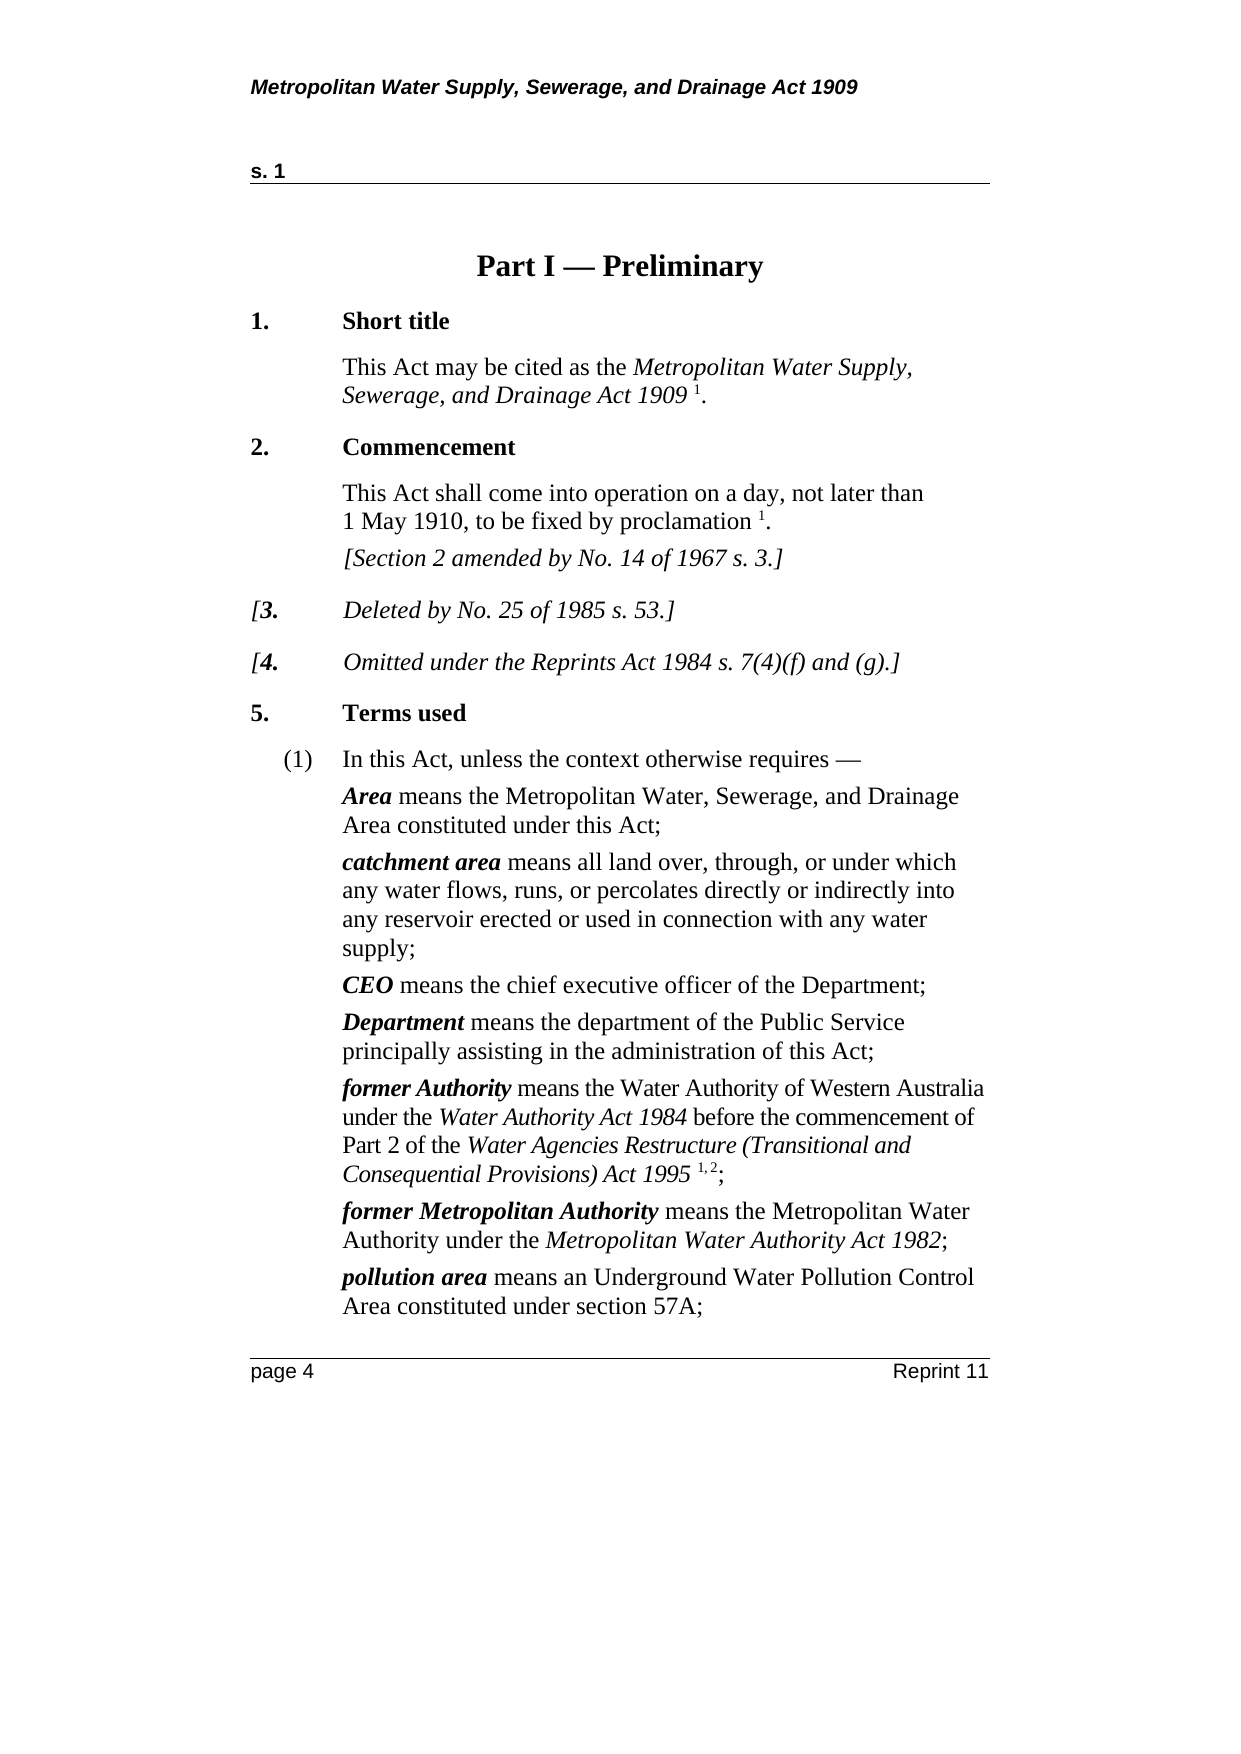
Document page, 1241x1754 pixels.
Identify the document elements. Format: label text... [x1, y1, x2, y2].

text Area means the Metropolitan Water, Sewerage, and Drainage Area constituted under this Act; [250, 781, 990, 838]
subtitle 1. Short title [250, 306, 990, 335]
text former Metropolitan Authority means the Metropolitan Water Authority under the Metropolitan Water Authority Act 1982; [250, 1196, 990, 1254]
text former Authority means the Water Authority of Western Australia under the Water Authority Act 1984 before the commencement of Part 2 of the Water Agencies Restructure (Transitional and Consequential Provisions) Act 1995 1, 2; [250, 1073, 990, 1188]
subtitle Part I — Preliminary [250, 247, 990, 283]
text [4. Omitted under the Reprints Act 1984 s. 7(4)(f) and (g).] [250, 647, 990, 676]
text [3. Deleted by No. 25 of 1985 s. 53.] [250, 595, 990, 624]
text (1) In this Act, unless the context otherwise requires — [250, 744, 990, 773]
text CEO means the chief executive officer of the Department; [250, 970, 990, 999]
text catchment area means all land over, through, or under which any water flows, runs, or percolates directly or indirectly into any reservoir erected or used in connection with any water supply; [250, 847, 990, 962]
subtitle 5. Terms used [250, 698, 990, 727]
text This Act shall come into operation on a day, not later than 1 May 1910, to be fixed by proclamation 1. [250, 478, 990, 535]
text This Act may be cited as the Metropolitan Water Supply, Sewerage, and Drainage Act 1909 1. [250, 352, 990, 409]
text Department means the department of the Public Service principally assisting in the administration of this Act; [250, 1007, 990, 1065]
subtitle 2. Commencement [250, 432, 990, 461]
text [Section 2 amended by No. 14 of 1967 s. 3.] [250, 543, 990, 572]
text pollution area means an Underground Water Pollution Control Area constituted under section 57A; [250, 1262, 990, 1320]
